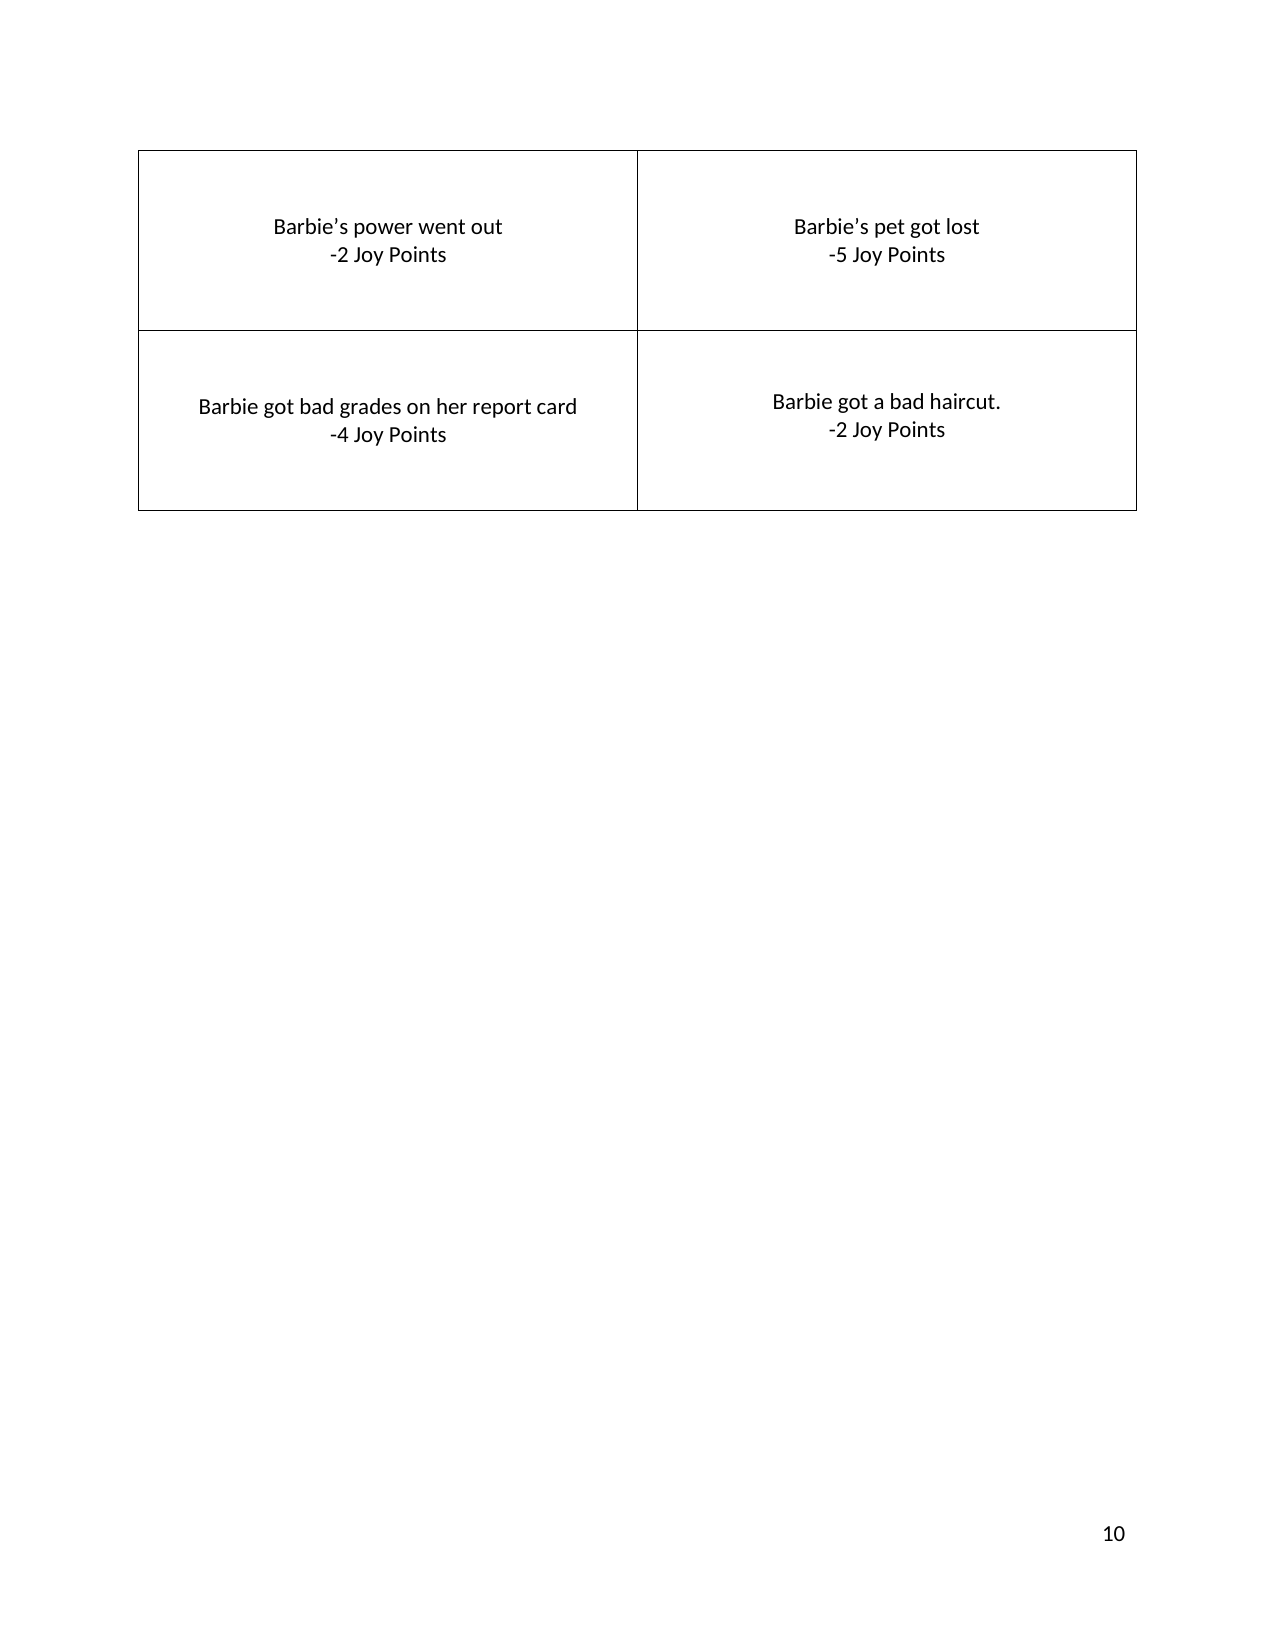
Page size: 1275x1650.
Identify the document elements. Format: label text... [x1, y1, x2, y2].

table_cell Barbie’s pet got lost -5 Joy Points [638, 151, 1136, 330]
table_cell Barbie got bad grades on her report card -4 Joy Points [139, 331, 637, 510]
table_cell Barbie’s power went out -2 Joy Points [139, 151, 637, 330]
table_cell Barbie got a bad haircut. -2 Joy Points [638, 331, 1136, 510]
